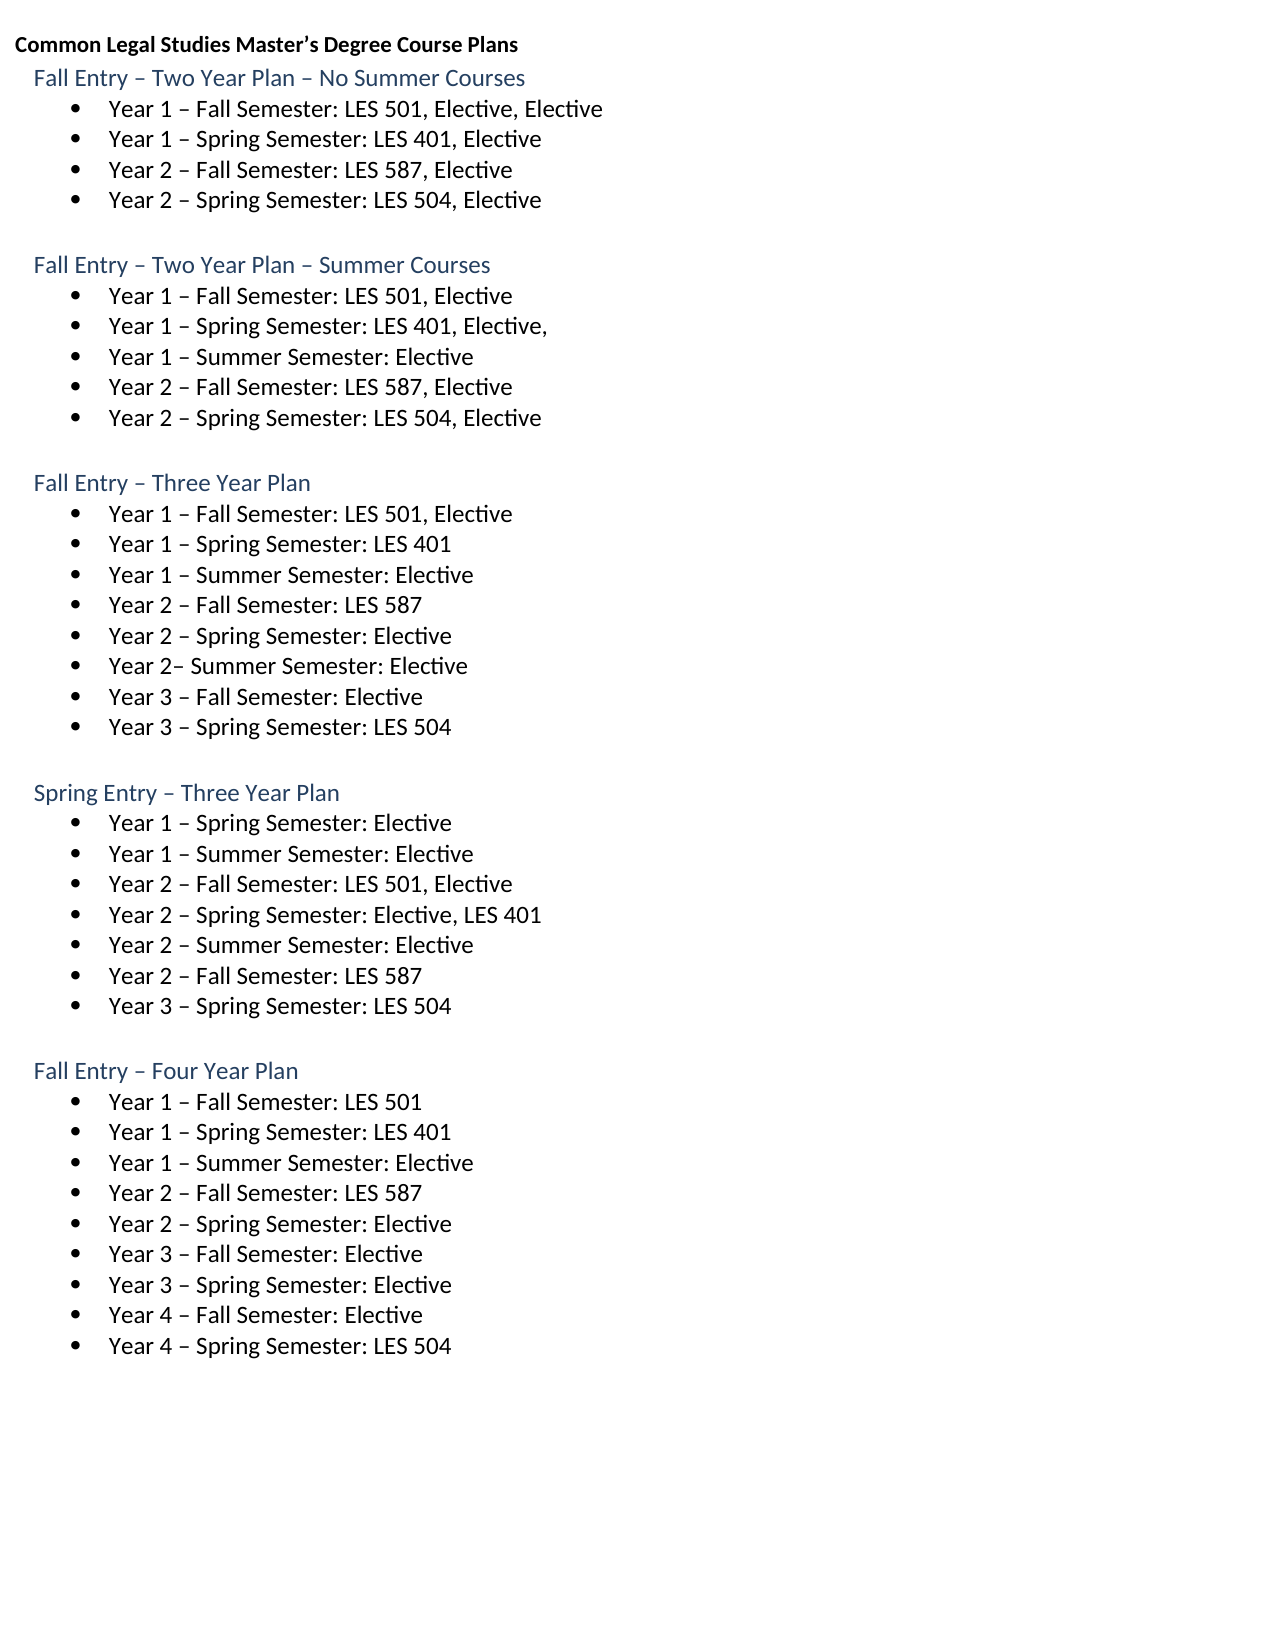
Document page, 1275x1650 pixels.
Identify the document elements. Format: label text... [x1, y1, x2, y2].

list Year 2 – Fall Semester: LES 587, Elective [71, 372, 1260, 402]
subtitle Fall Entry – Four Year Plan [34, 1056, 1260, 1086]
list Year 2 – Summer Semester: Elective [71, 929, 1260, 960]
list Year 2 – Fall Semester: LES 587 [71, 1178, 1260, 1208]
list Year 2 – Fall Semester: LES 587 [71, 960, 1260, 990]
list Year 2 – Spring Semester: LES 504, Elective [71, 402, 1260, 433]
list Year 2 – Spring Semester: LES 504, Elective [71, 184, 1260, 215]
list Year 3 – Spring Semester: LES 504 [71, 990, 1260, 1021]
list Year 1 – Summer Semester: Elective [71, 341, 1260, 372]
subtitle Fall Entry – Three Year Plan [34, 467, 1260, 498]
list Year 1 – Spring Semester: LES 401, Elective, [71, 311, 1260, 341]
subtitle Spring Entry – Three Year Plan [34, 777, 1260, 807]
list Year 1 – Spring Semester: LES 401 [71, 1117, 1260, 1147]
list Year 4 – Fall Semester: Elective [71, 1300, 1260, 1330]
list Year 3 – Fall Semester: Elective [71, 681, 1260, 711]
list Year 1 – Fall Semester: LES 501, Elective, Elective [71, 93, 1260, 123]
list Year 3 – Fall Semester: Elective [71, 1239, 1260, 1269]
list Year 3 – Spring Semester: LES 504 [71, 711, 1260, 742]
list Year 2 – Spring Semester: Elective, LES 401 [71, 899, 1260, 929]
list Year 2– Summer Semester: Elective [71, 650, 1260, 681]
list Year 2 – Spring Semester: Elective [71, 1208, 1260, 1239]
list Year 1 – Spring Semester: LES 401, Elective [71, 123, 1260, 154]
list Year 2 – Fall Semester: LES 501, Elective [71, 868, 1260, 899]
list Year 1 – Summer Semester: Elective [71, 838, 1260, 868]
subtitle Fall Entry – Two Year Plan – Summer Courses [34, 249, 1260, 280]
list Year 1 – Summer Semester: Elective [71, 1147, 1260, 1178]
list Year 2 – Spring Semester: Elective [71, 620, 1260, 650]
list Year 3 – Spring Semester: Elective [71, 1269, 1260, 1300]
list Year 1 – Fall Semester: LES 501, Elective [71, 498, 1260, 528]
list Year 2 – Fall Semester: LES 587 [71, 589, 1260, 620]
list Year 4 – Spring Semester: LES 504 [71, 1330, 1260, 1361]
list Year 1 – Fall Semester: LES 501 [71, 1086, 1260, 1117]
list Year 1 – Fall Semester: LES 501, Elective [71, 280, 1260, 311]
text Common Legal Studies Master’s Degree Course Plans [15, 30, 1260, 58]
list Year 1 – Summer Semester: Elective [71, 559, 1260, 589]
list Year 1 – Spring Semester: LES 401 [71, 528, 1260, 559]
list Year 1 – Spring Semester: Elective [71, 807, 1260, 838]
list Year 2 – Fall Semester: LES 587, Elective [71, 154, 1260, 184]
subtitle Fall Entry – Two Year Plan – No Summer Courses [34, 62, 1260, 93]
